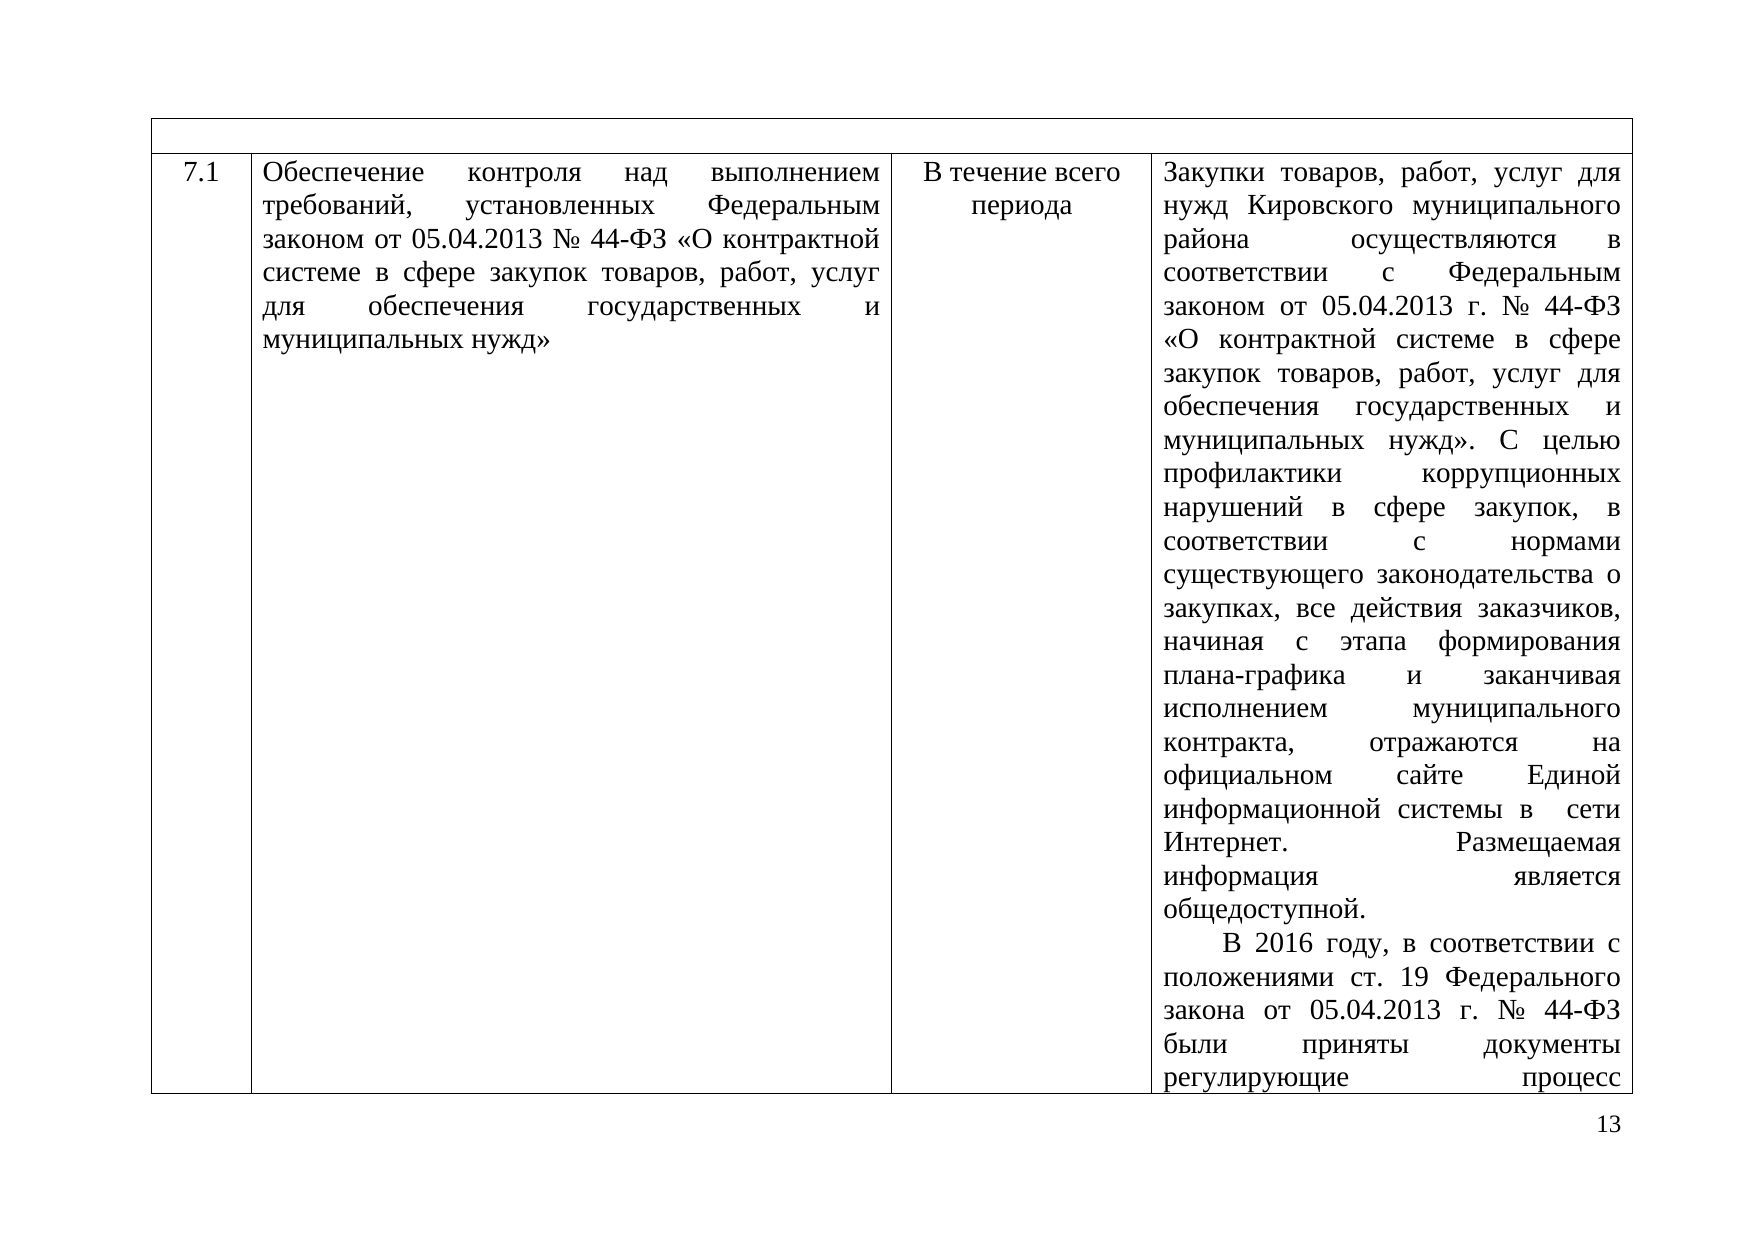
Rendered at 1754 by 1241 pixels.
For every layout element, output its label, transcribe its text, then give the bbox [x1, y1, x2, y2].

table_cell [152, 119, 1632, 153]
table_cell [1152, 154, 1632, 1093]
table_cell 7.1 [152, 154, 251, 1093]
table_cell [252, 154, 891, 1093]
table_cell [892, 154, 1151, 1093]
